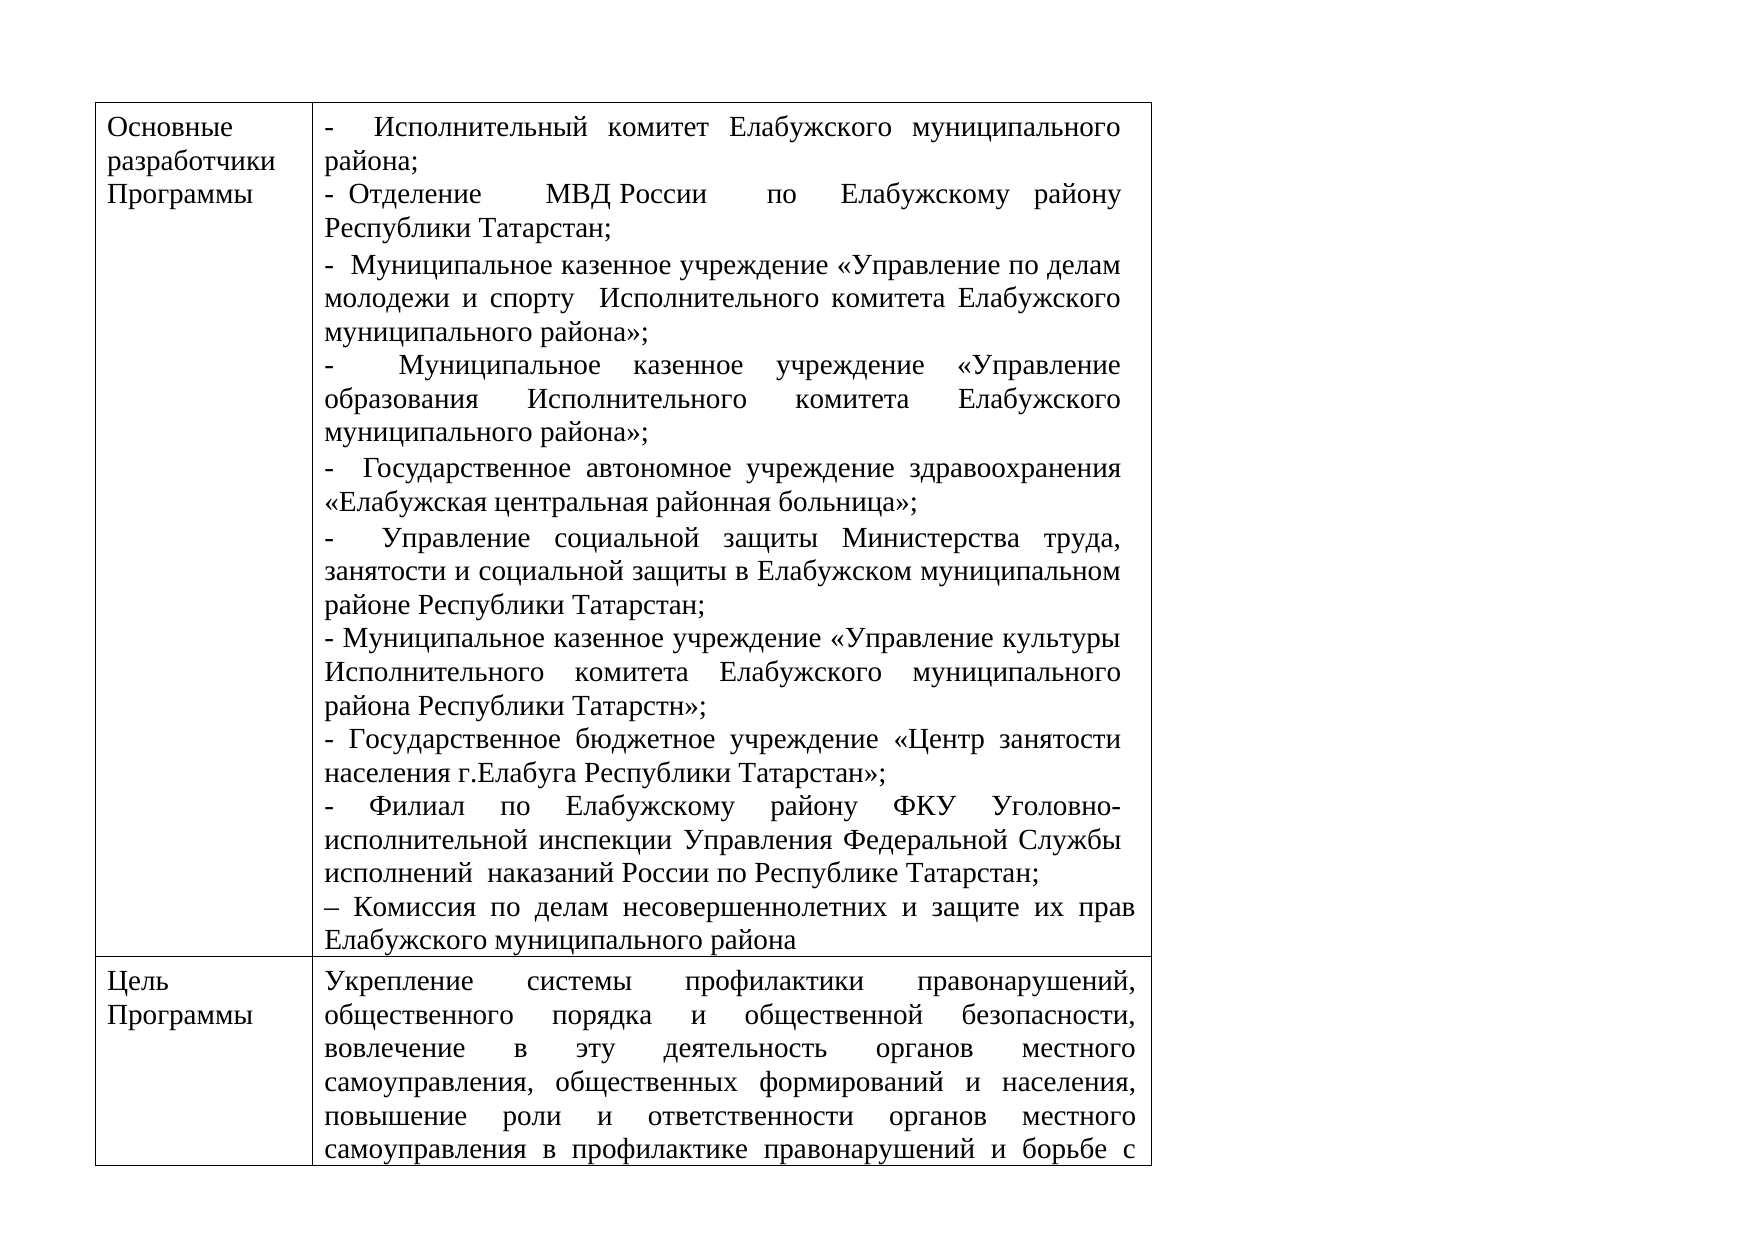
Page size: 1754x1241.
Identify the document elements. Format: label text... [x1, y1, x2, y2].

table_cell - Исполнительный комитет Елабужского муниципального района; - Отделение МВД России по Елабужскому району Республики Татарстан; - Муниципальное казенное учреждение «Управление по делам молодежи и спорту Исполнительного комитета Елабужского муниципального района»; - Муниципальное казенное учреждение «Управление образования Исполнительного комитета Елабужского муниципального района»; - Государственное автономное учреждение здравоохранения «Елабужская центральная районная больница»; - Управление социальной защиты Министерства труда, занятости и социальной защиты в Елабужском муниципальном районе Республики Татарстан; - Муниципальное казенное учреждение «Управление культуры Исполнительного комитета Елабужского муниципального района Республики Татарстн»; - Государственное бюджетное учреждение «Центр занятости населения г.Елабуга Республики Татарстан»; - Филиал по Елабужскому району ФКУ Уголовно-исполнительной инспекции Управления Федеральной Службы исполнений наказаний России по Республике Татарстан; – Комиссия по делам несовершеннолетних и защите их прав Елабужского муниципального района [313, 103, 1151, 956]
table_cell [313, 957, 1151, 1165]
table_cell Основные разработчики Программы [96, 103, 312, 956]
table_cell Цель Программы [96, 957, 312, 1165]
